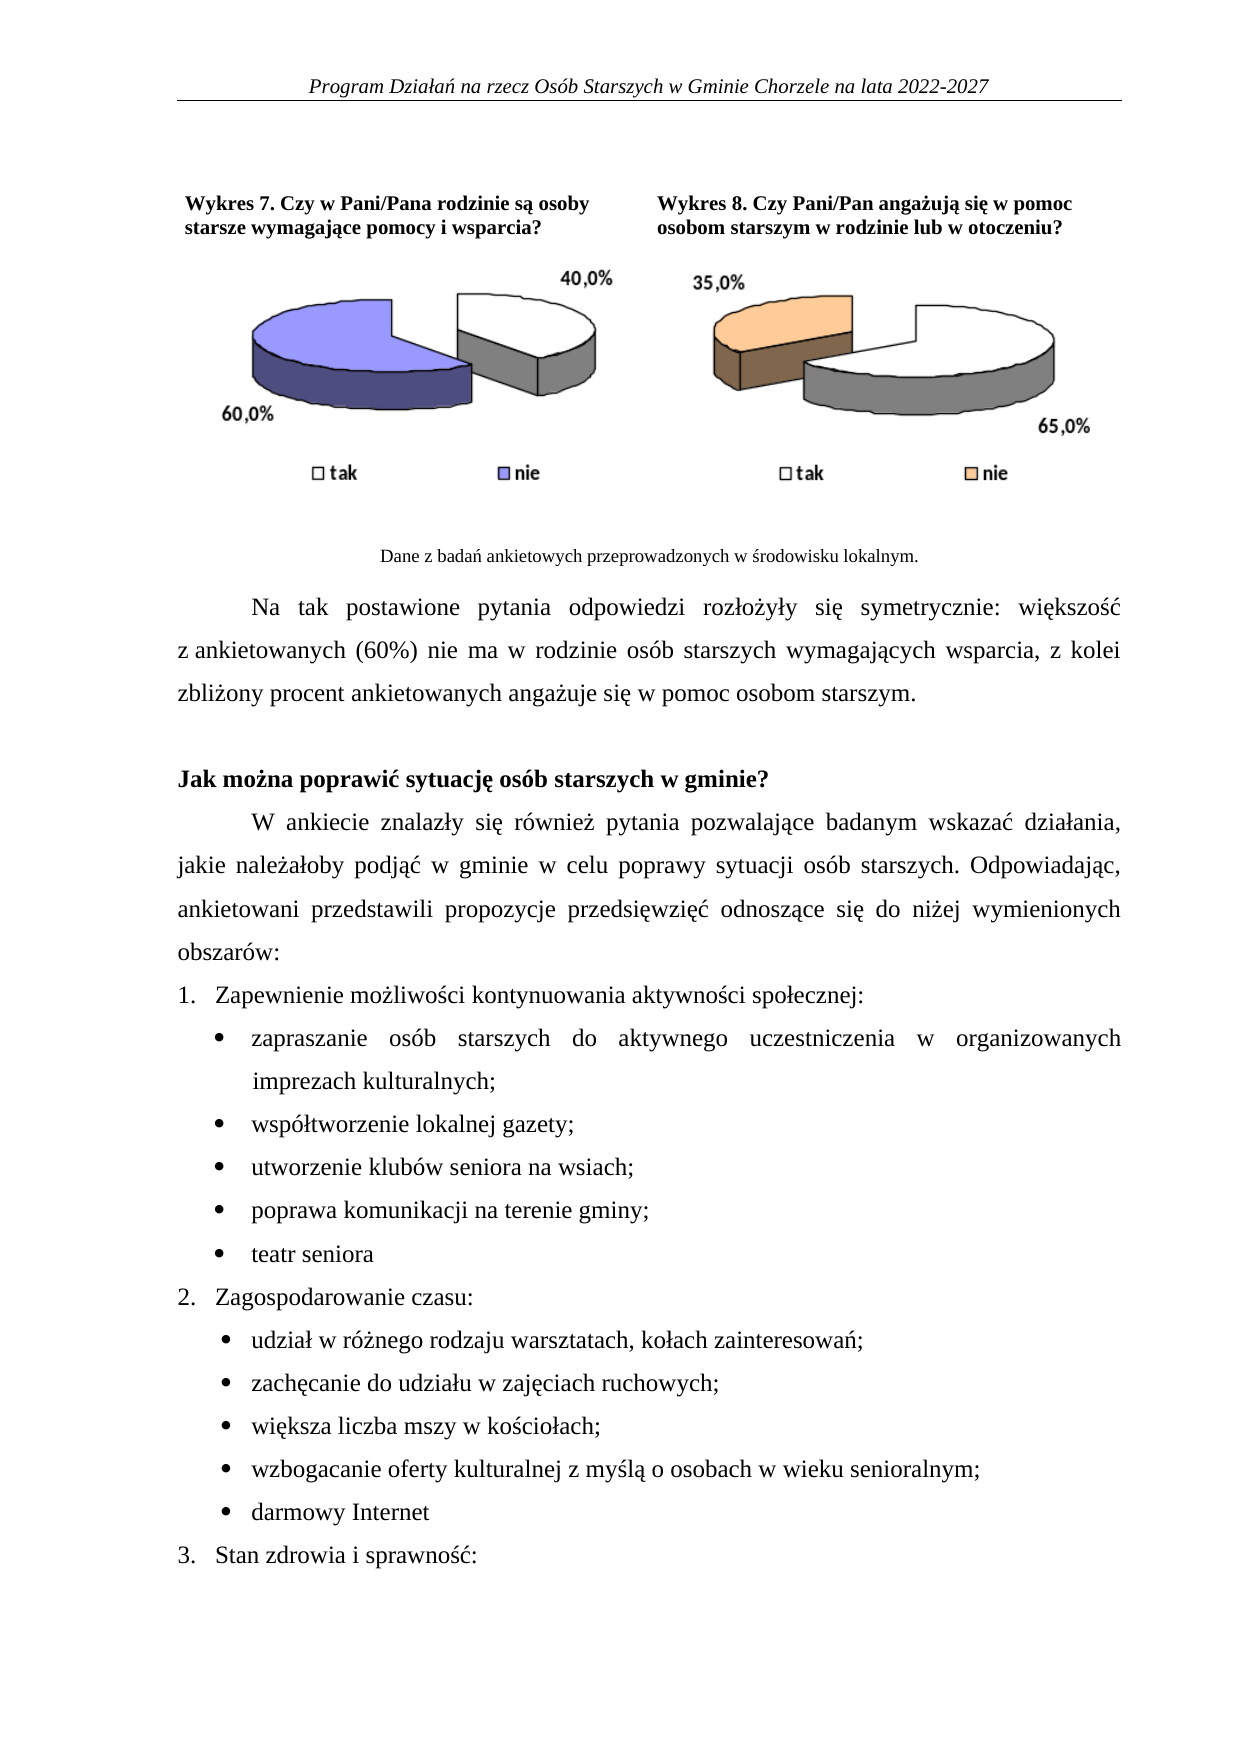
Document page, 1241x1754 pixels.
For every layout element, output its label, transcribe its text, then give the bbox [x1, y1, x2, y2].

list wzbogacanie oferty kulturalnej z myślą o osobach w wieku senioralnym; [222, 1454, 1122, 1483]
list zapraszanie osób starszych do aktywnego uczestniczenia w organizowanych imprezach kulturalnych; [215, 1023, 1122, 1095]
text Na tak postawione pytania odpowiedzi rozłożyły się symetrycznie: większość z ankietowanych (60%) nie ma w rodzinie osób starszych wymagających wsparcia, z kolei zbliżony procent ankietowanych angażuje się w pomoc osobom starszym. [177, 592, 1122, 707]
list Zapewnienie możliwości kontynuowania aktywności społecznej: [177, 980, 1122, 1009]
list darmowy Internet [222, 1497, 1122, 1526]
list współtworzenie lokalnej gazety; [215, 1109, 1122, 1138]
list teatr seniora [215, 1239, 1122, 1267]
text Jak można poprawić sytuację osób starszych w gminie? [177, 764, 1122, 793]
table_header Wykres 8. Czy Pani/Pan angażują się w pomoc osobom starszym w rodzinie lub w otoczeniu? [650, 191, 1122, 239]
list Stan zdrowia i sprawność: [177, 1541, 1122, 1569]
list większa liczba mszy w kościołach; [222, 1411, 1122, 1440]
list zachęcanie do udziału w zajęciach ruchowych; [222, 1368, 1122, 1397]
list utworzenie klubów seniora na wsiach; [215, 1152, 1122, 1181]
list poprawa komunikacji na terenie gminy; [215, 1196, 1122, 1224]
list udział w różnego rodzaju warsztatach, kołach zainteresowań; [222, 1325, 1122, 1354]
list Zagospodarowanie czasu: [177, 1282, 1122, 1311]
text W ankiecie znalazły się również pytania pozwalające badanym wskazać działania, jakie należałoby podjąć w gminie w celu poprawy sytuacji osób starszych. Odpowiadając, ankietowani przedstawili propozycje przedsięwzięć odnoszące się do niżej wymienionych obszarów: [177, 807, 1122, 966]
text Dane z badań ankietowych przeprowadzonych w środowisku lokalnym. [177, 545, 1122, 567]
table_header Wykres 7. Czy w Pani/Pana rodzinie są osoby starsze wymagające pomocy i wsparcia? [177, 191, 649, 239]
